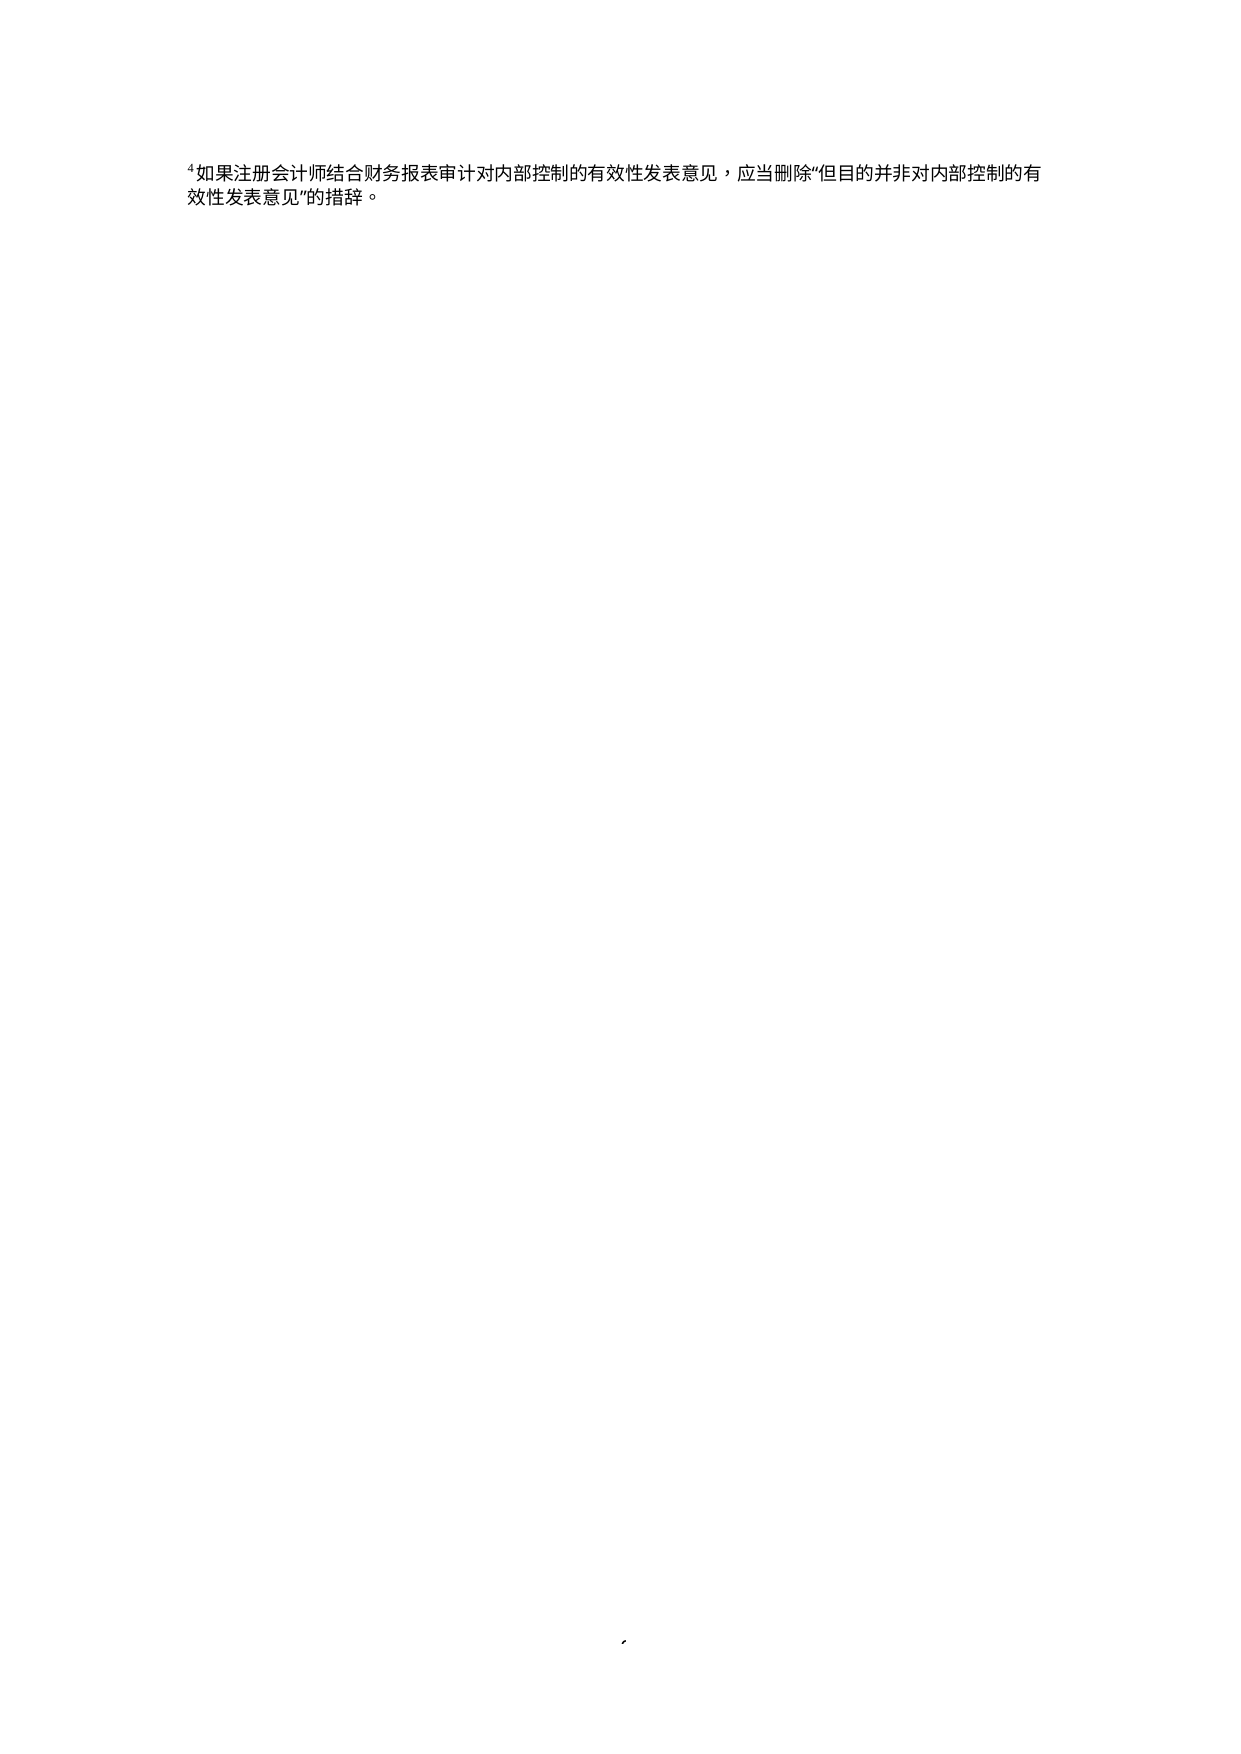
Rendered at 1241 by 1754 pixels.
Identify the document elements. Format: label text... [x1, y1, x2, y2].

text 效性发表意见”的措辞。 [187, 185, 1080, 209]
text 4如果注册会计师结合财务报表审计对内部控制的有效性发表意见，应当删除“但目的并非对内部控制的有 [187, 160, 1080, 185]
